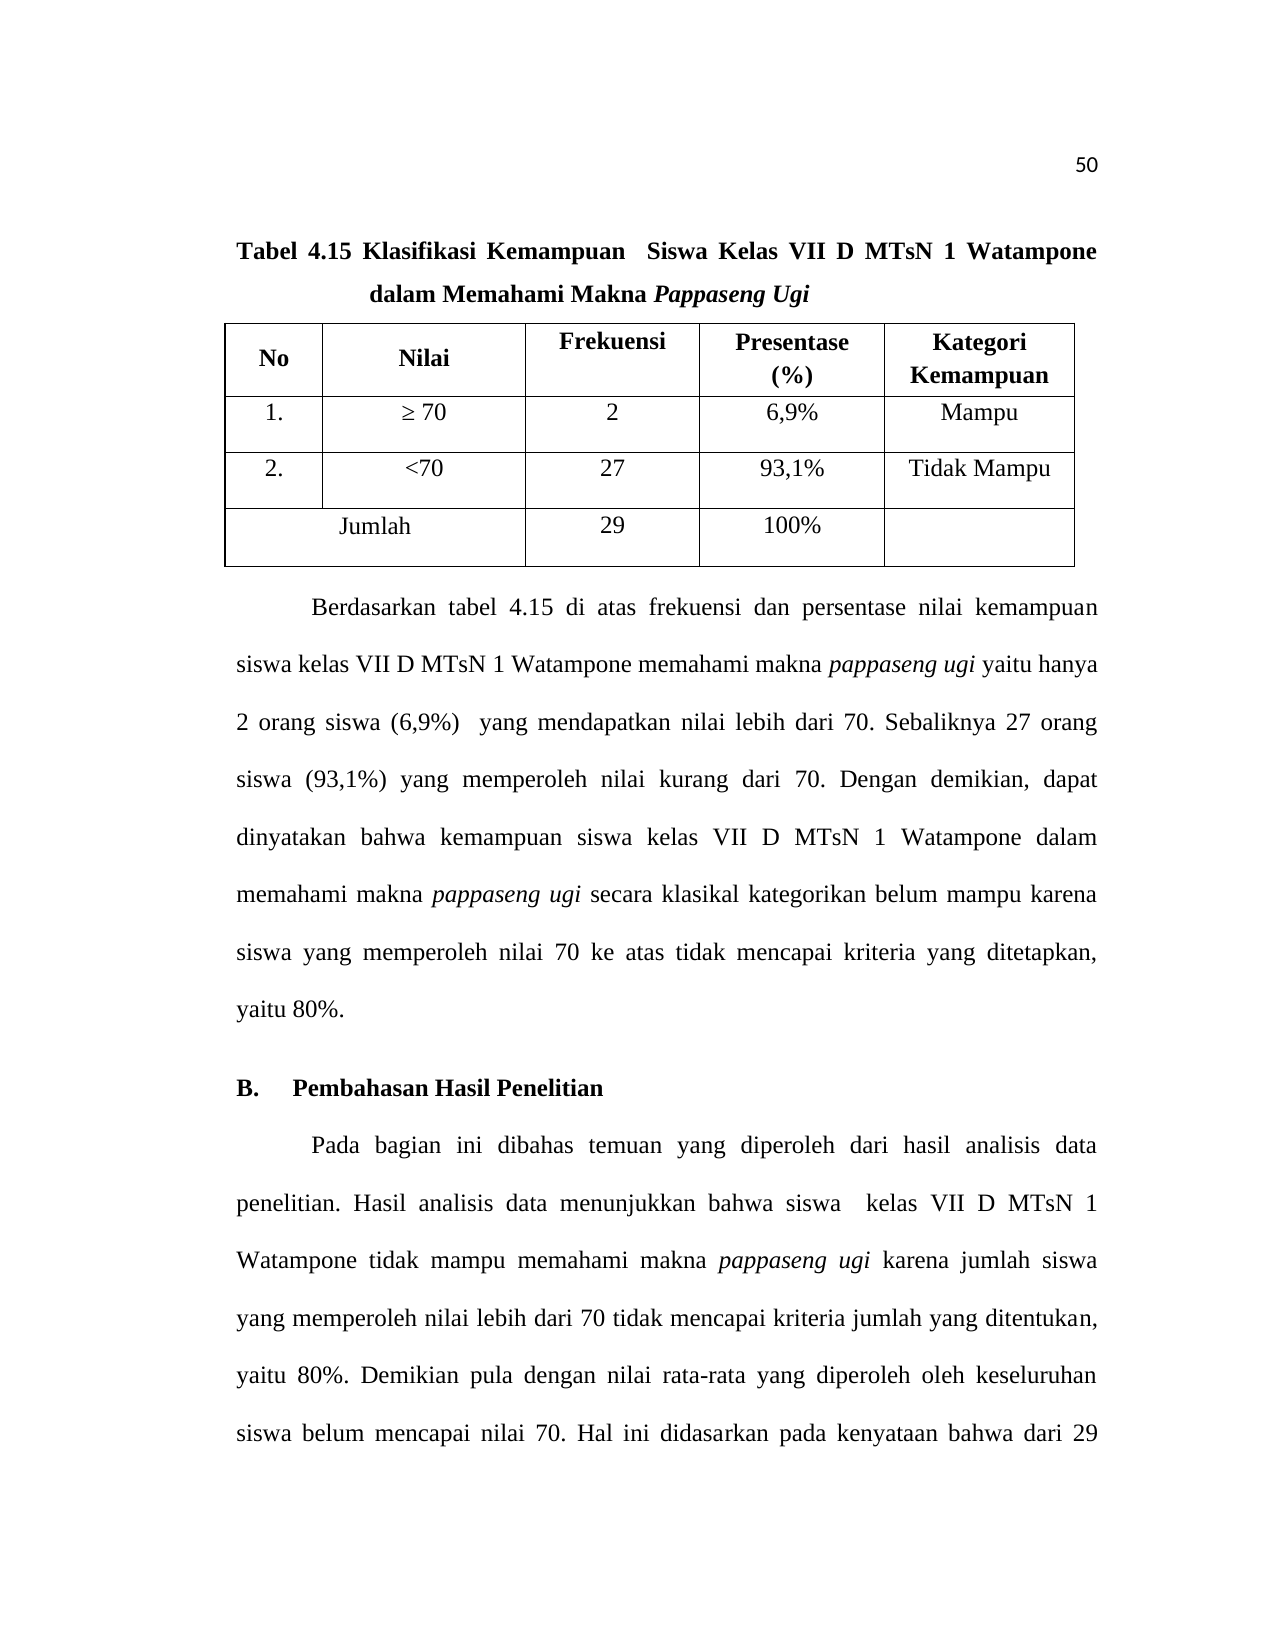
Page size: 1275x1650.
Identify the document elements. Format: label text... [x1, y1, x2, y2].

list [236, 1130, 1098, 1447]
table_header No [226, 324, 322, 396]
table_cell <70 [323, 453, 525, 508]
table_cell 29 [526, 509, 699, 566]
table_header Presentase (%) [700, 324, 884, 396]
table_cell 93,1% [700, 453, 884, 508]
table_cell 27 [526, 453, 699, 508]
table_header Kategori Kemampuan [885, 324, 1074, 396]
table_cell [885, 509, 1074, 566]
table_cell 2 [526, 397, 699, 452]
table_cell Tidak Mampu [885, 453, 1074, 508]
table_cell 6,9% [700, 397, 884, 452]
table_cell 2. [226, 453, 322, 508]
text Berdasarkan tabel 4.15 di atas frekuensi dan persentase nilai kemampuan siswa kelas VII D MTsN 1 Watampone memahami makna pappaseng ugi yaitu hanya 2 orang siswa (6,9%) yang mendapatkan nilai lebih dari 70. Sebaliknya 27 orang siswa (93,1%) yang memperoleh nilai kurang dari 70. Dengan demikian, dapat dinyatakan bahwa kemampuan siswa kelas VII D MTsN 1 Watampone dalam memahami makna pappaseng ugi secara klasikal kategorikan belum mampu karena siswa yang memperoleh nilai 70 ke atas tidak mencapai kriteria yang ditetapkan, yaitu 80%. [236, 592, 1098, 1023]
text Tabel 4.15 Klasifikasi Kemampuan Siswa Kelas VII D MTsN 1 Watampone dalam Memahami Makna Pappaseng Ugi [236, 236, 1098, 308]
list Pembahasan Hasil Penelitian [236, 1073, 1098, 1102]
table_cell Jumlah [226, 509, 525, 566]
table_header Frekuensi [526, 324, 699, 396]
table_header Nilai [323, 324, 525, 396]
table_cell 100% [700, 509, 884, 566]
table_cell ≥ 70 [323, 397, 525, 452]
table_cell Mampu [885, 397, 1074, 452]
table_cell 1. [226, 397, 322, 452]
